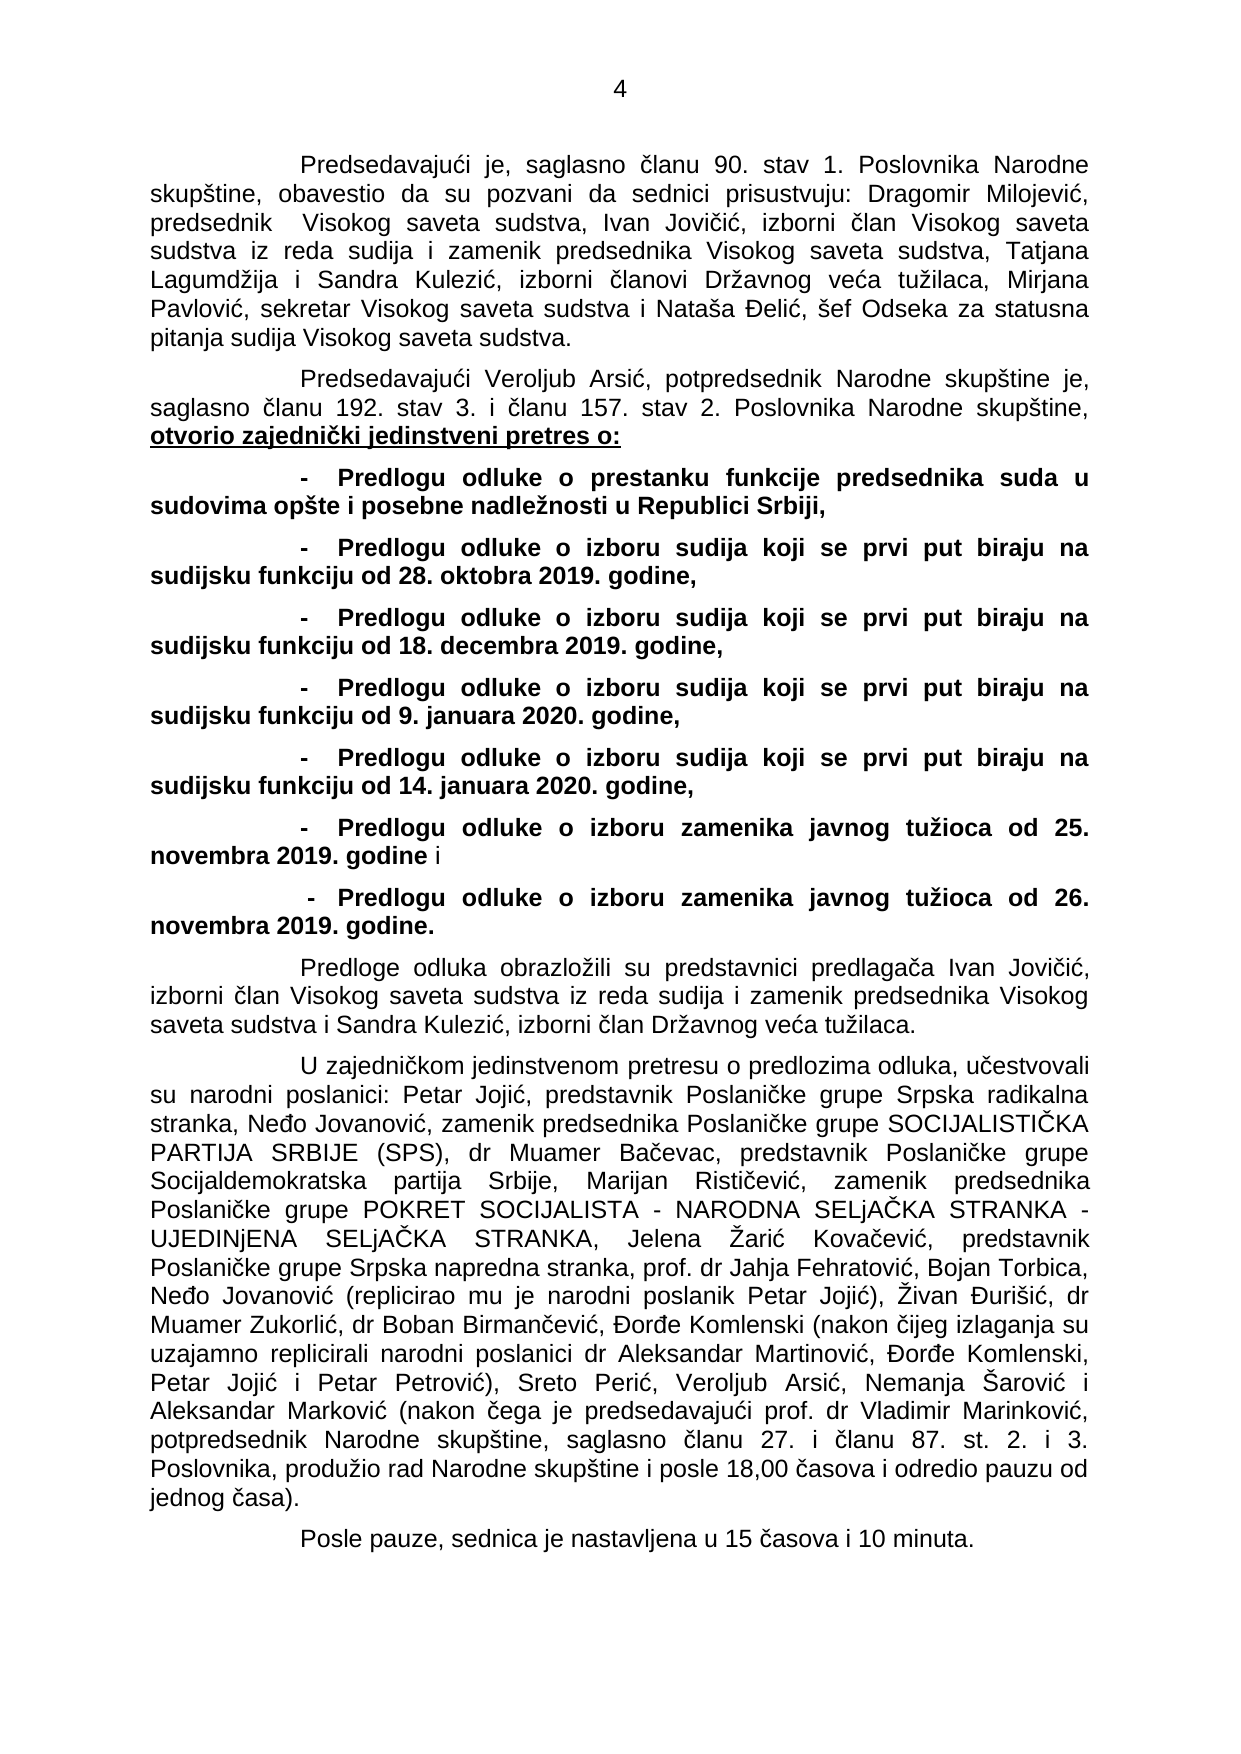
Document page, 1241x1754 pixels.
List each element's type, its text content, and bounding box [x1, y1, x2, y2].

text - Predlogu odluke o prestanku funkcije predsednika suda u sudovima opšte i posebne nadležnosti u Republici Srbiji, [150, 462, 1090, 520]
text Posle pauze, sednica je nastavljena u 15 časova i 10 minuta. [150, 1524, 1090, 1552]
text Predsedavajući je, saglasno članu 90. stav 1. Poslovnika Narodne skupštine, obavestio da su pozvani da sednici prisustvuju: Dragomir Milojević, predsednik Visokog saveta sudstva, Ivan Jovičić, izborni član Visokog saveta sudstva iz reda sudija i zamenik predsednika Visokog saveta sudstva, Tatjana Lagumdžija i Sandra Kulezić, izborni članovi Državnog veća tužilaca, Mirjana Pavlović, sekretar Visokog saveta sudstva i Nataša Đelić, šef Odseka za statusna pitanja sudija Visokog saveta sudstva. [150, 150, 1090, 351]
text - Predlogu odluke o izboru sudija koji se prvi put biraju na sudijsku funkciju od 18. decembra 2019. godine, [150, 602, 1090, 660]
text - Predlogu odluke o izboru zamenika javnog tužioca od 26. novembra 2019. godine. [150, 882, 1090, 940]
text - Predlogu odluke o izboru zamenika javnog tužioca od 25. novembra 2019. godine i [150, 812, 1090, 870]
text - Predlogu odluke o izboru sudija koji se prvi put biraju na sudijsku funkciju od 28. oktobra 2019. godine, [150, 532, 1090, 590]
text Predloge odluka obrazložili su predstavnici predlagača Ivan Jovičić, izborni član Visokog saveta sudstva iz reda sudija i zamenik predsednika Visokog saveta sudstva i Sandra Kulezić, izborni član Državnog veća tužilaca. [150, 952, 1090, 1039]
text - Predlogu odluke o izboru sudija koji se prvi put biraju na sudijsku funkciju od 14. januara 2020. godine, [150, 742, 1090, 800]
text Predsedavajući Veroljub Arsić, potpredsednik Narodne skupštine je, saglasno članu 192. stav 3. i članu 157. stav 2. Poslovnika Narodne skupštine, otvorio zajednički jedinstveni pretres o: [150, 364, 1090, 450]
text U zajedničkom jedinstvenom pretresu o predlozima odluka, učestvovali su narodni poslanici: Petar Jojić, predstavnik Poslaničke grupe Srpska radikalna stranka, Neđo Jovanović, zamenik predsednika Poslaničke grupe SOCIJALISTIČKA PARTIJA SRBIJE (SPS), dr Muamer Bačevac, predstavnik Poslaničke grupe Socijaldemokratska partija Srbije, Marijan Rističević, zamenik predsednika Poslaničke grupe POKRET SOCIJALISTA - NARODNA SELjAČKA STRANKA - UJEDINjENA SELjAČKA STRANKA, Jelena Žarić Kovačević, predstavnik Poslaničke grupe Srpska napredna stranka, prof. dr Jahja Fehratović, Bojan Torbica, Neđo Jovanović (replicirao mu je narodni poslanik Petar Jojić), Živan Đurišić, dr Muamer Zukorlić, dr Boban Birmančević, Đorđe Komlenski (nakon čijeg izlaganja su uzajamno replicirali narodni poslanici dr Aleksandar Martinović, Đorđe Komlenski, Petar Jojić i Petar Petrović), Sreto Perić, Veroljub Arsić, Nemanja Šarović i Aleksandar Marković (nakon čega je predsedavajući prof. dr Vladimir Marinković, potpredsednik Narodne skupštine, saglasno članu 27. i članu 87. st. 2. i 3. Poslovnika, produžio rad Narodne skupštine i posle 18,00 časova i odredio pauzu od jednog časa). [150, 1051, 1090, 1511]
text - Predlogu odluke o izboru sudija koji se prvi put biraju na sudijsku funkciju od 9. januara 2020. godine, [150, 672, 1090, 730]
